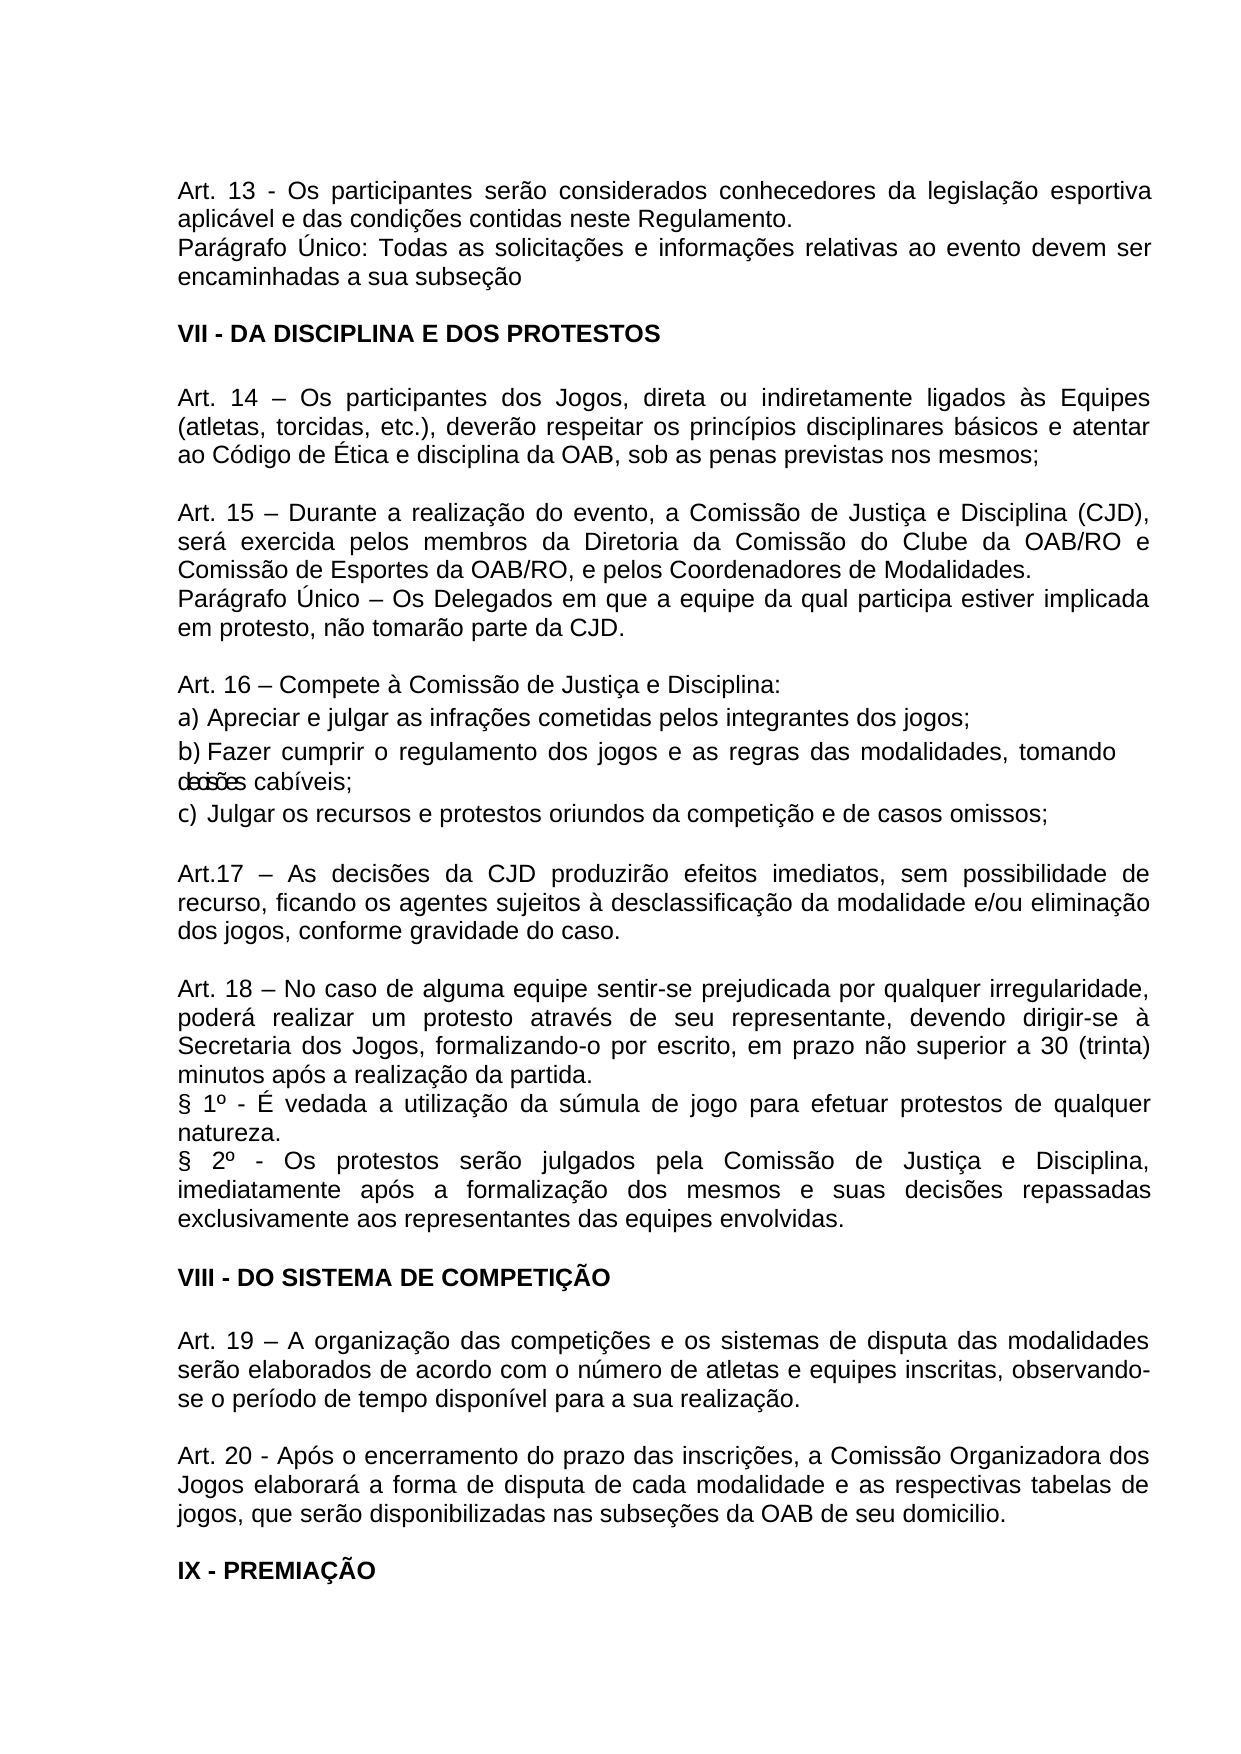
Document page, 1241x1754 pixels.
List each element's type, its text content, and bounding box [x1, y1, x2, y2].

text Parágrafo Único: Todas as solicitações e informações relativas ao evento devem ser encaminhadas a sua subseção [177, 233, 1152, 291]
text § 1º - É vedada a utilização da súmula de jogo para efetuar protestos de qualquer natureza. [177, 1089, 1152, 1146]
list Fazer cumprir o regulamento dos jogos e as regras das modalidades, tomando decisões cabíveis; [177, 733, 1152, 796]
text Art. 20 - Após o encerramento do prazo das inscrições, a Comissão Organizadora dos Jogos elaborará a forma de disputa de cada modalidade e as respectivas tabelas de jogos, que serão disponibilizadas nas subseções da OAB de seu domicilio. [177, 1441, 1152, 1527]
list Julgar os recursos e protestos oriundos da competição e de casos omissos; [177, 796, 1152, 830]
text Art. 19 – A organização das competições e os sistemas de disputa das modalidades serão elaborados de acordo com o número de atletas e equipes inscritas, observando-se o período de tempo disponível para a sua realização. [177, 1326, 1152, 1412]
text Art. 14 – Os participantes dos Jogos, direta ou indiretamente ligados às Equipes (atletas, torcidas, etc.), deverão respeitar os princípios disciplinares básicos e atentar ao Código de Ética e disciplina da OAB, sob as penas previstas nos mesmos; [177, 383, 1152, 469]
subtitle IX - PREMIAÇÃO [177, 1556, 1152, 1585]
text § 2º - Os protestos serão julgados pela Comissão de Justiça e Disciplina, imediatamente após a formalização dos mesmos e suas decisões repassadas exclusivamente aos representantes das equipes envolvidas. [177, 1146, 1152, 1233]
list Apreciar e julgar as infrações cometidas pelos integrantes dos jogos; [177, 699, 1152, 733]
text Art. 18 – No caso de alguma equipe sentir-se prejudicada por qualquer irregularidade, poderá realizar um protesto através de seu representante, devendo dirigir-se à Secretaria dos Jogos, formalizando-o por escrito, em prazo não superior a 30 (trinta) minutos após a realização da partida. [177, 974, 1152, 1089]
subtitle VII - DA DISCIPLINA E DOS PROTESTOS [177, 319, 1152, 348]
text Art. 16 – Compete à Comissão de Justiça e Disciplina: [177, 670, 1152, 699]
text Art. 13 - Os participantes serão considerados conhecedores da legislação esportiva aplicável e das condições contidas neste Regulamento. [177, 176, 1152, 233]
subtitle VIII - DO SISTEMA DE COMPETIÇÃO [177, 1262, 1152, 1291]
text Parágrafo Único – Os Delegados em que a equipe da qual participa estiver implicada em protesto, não tomarão parte da CJD. [177, 584, 1152, 642]
text Art.17 – As decisões da CJD produzirão efeitos imediatos, sem possibilidade de recurso, ficando os agentes sujeitos à desclassificação da modalidade e/ou eliminação dos jogos, conforme gravidade do caso. [177, 859, 1152, 945]
text Art. 15 – Durante a realização do evento, a Comissão de Justiça e Disciplina (CJD), será exercida pelos membros da Diretoria da Comissão do Clube da OAB/RO e Comissão de Esportes da OAB/RO, e pelos Coordenadores de Modalidades. [177, 498, 1152, 584]
